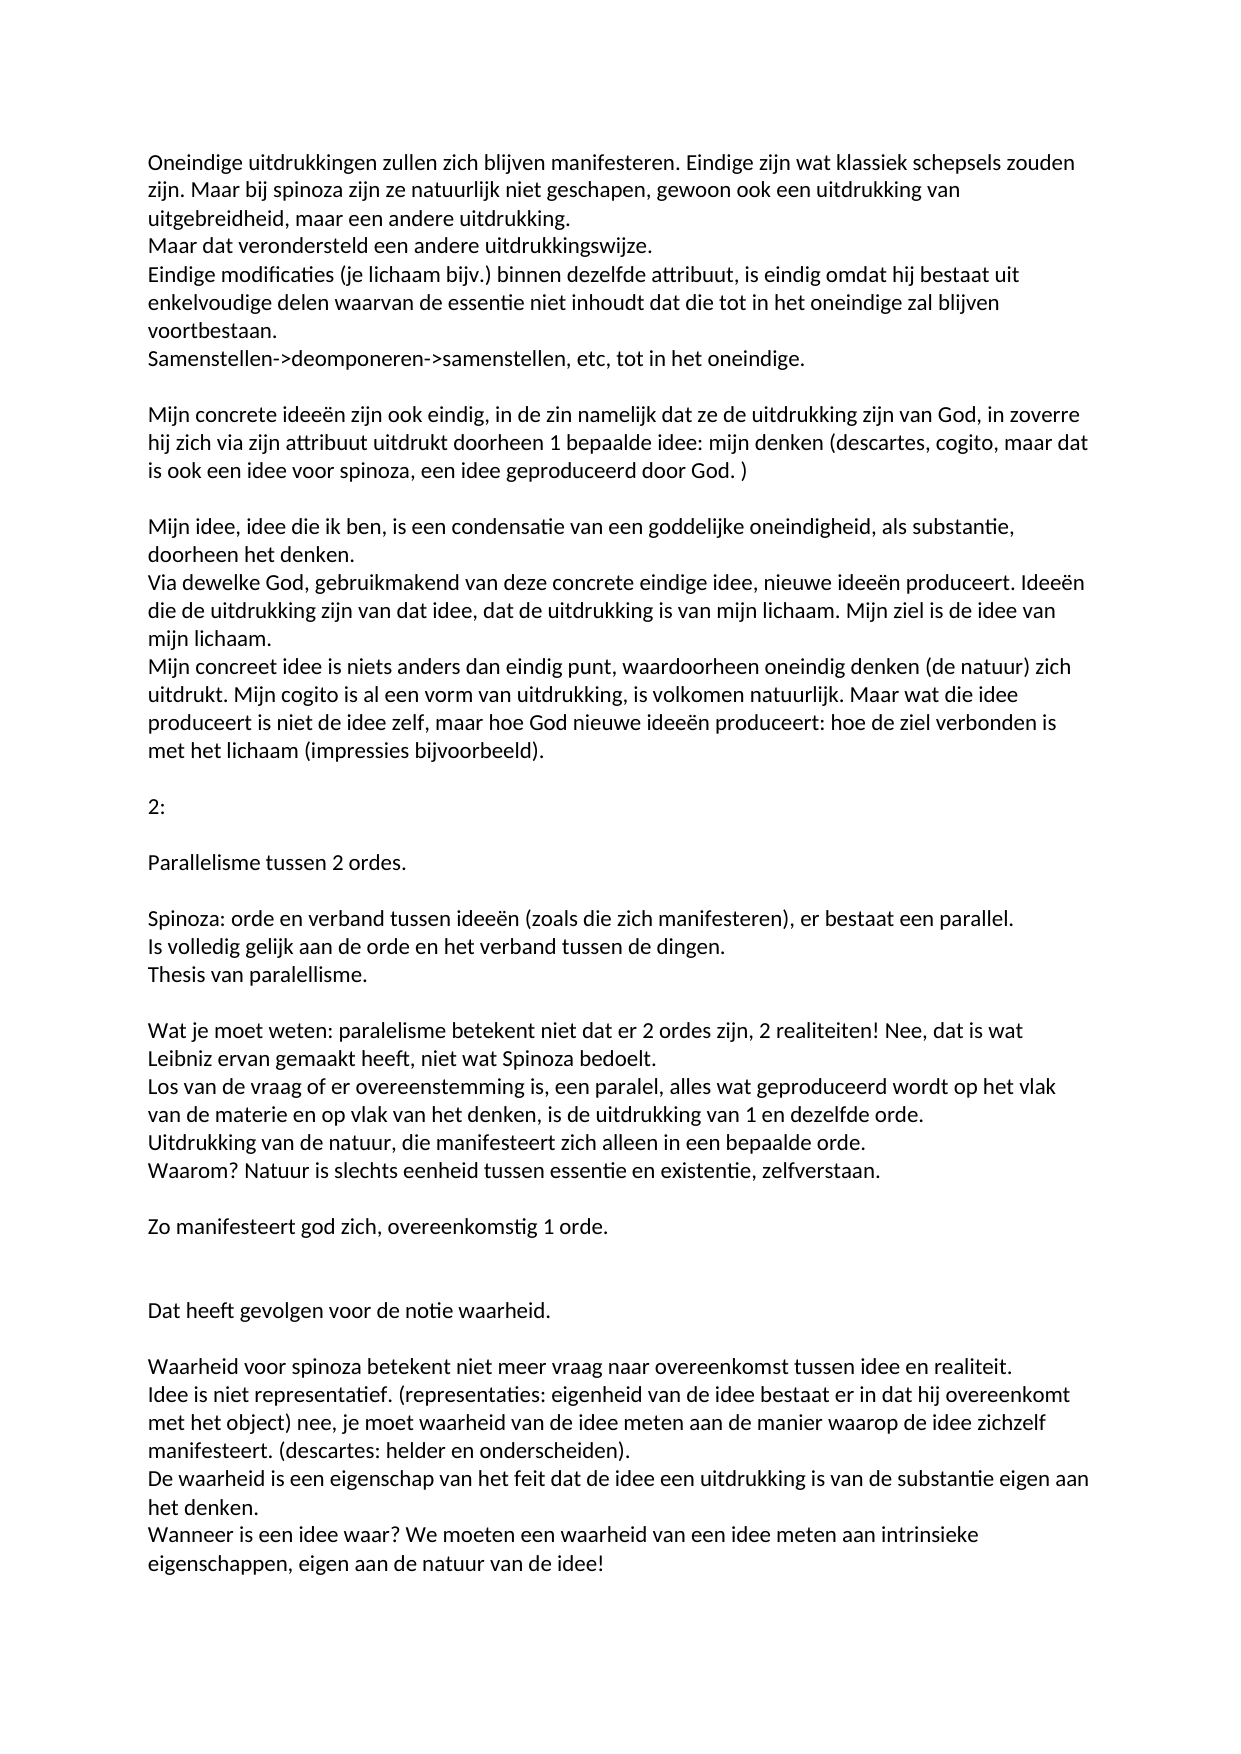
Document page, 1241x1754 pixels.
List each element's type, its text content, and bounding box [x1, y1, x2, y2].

text Waarheid voor spinoza betekent niet meer vraag naar overeenkomst tussen idee en realiteit. [148, 1352, 1093, 1381]
text Is volledig gelijk aan de orde en het verband tussen de dingen. [148, 932, 1093, 960]
text Idee is niet representatief. (representaties: eigenheid van de idee bestaat er in dat hij overeenkomt met het object) nee, je moet waarheid van de idee meten aan de manier waarop de idee zichzelf manifesteert. (descartes: helder en onderscheiden). [148, 1381, 1093, 1464]
text De waarheid is een eigenschap van het feit dat de idee een uitdrukking is van de substantie eigen aan het denken. [148, 1464, 1093, 1521]
text Samenstellen->deomponeren->samenstellen, etc, tot in het oneindige. [148, 344, 1093, 372]
text Maar dat verondersteld een andere uitdrukkingswijze. [148, 232, 1093, 260]
text Waarom? Natuur is slechts eenheid tussen essentie en existentie, zelfverstaan. [148, 1156, 1093, 1184]
text Uitdrukking van de natuur, die manifesteert zich alleen in een bepaalde orde. [148, 1128, 1093, 1156]
text Mijn concreet idee is niets anders dan eindig punt, waardoorheen oneindig denken (de natuur) zich uitdrukt. Mijn cogito is al een vorm van uitdrukking, is volkomen natuurlijk. Maar wat die idee produceert is niet de idee zelf, maar hoe God nieuwe ideeën produceert: hoe de ziel verbonden is met het lichaam (impressies bijvoorbeeld). [148, 652, 1093, 764]
text Wanneer is een idee waar? We moeten een waarheid van een idee meten aan intrinsieke eigenschappen, eigen aan de natuur van de idee! [148, 1521, 1093, 1577]
text Mijn concrete ideeën zijn ook eindig, in de zin namelijk dat ze de uitdrukking zijn van God, in zoverre hij zich via zijn attribuut uitdrukt doorheen 1 bepaalde idee: mijn denken (descartes, cogito, maar dat is ook een idee voor spinoza, een idee geproduceerd door God. ) [148, 400, 1093, 484]
text Los van de vraag of er overeenstemming is, een paralel, alles wat geproduceerd wordt op het vlak van de materie en op vlak van het denken, is de uitdrukking van 1 en dezelfde orde. [148, 1072, 1093, 1128]
text Wat je moet weten: paralelisme betekent niet dat er 2 ordes zijn, 2 realiteiten! Nee, dat is wat Leibniz ervan gemaakt heeft, niet wat Spinoza bedoelt. [148, 1016, 1093, 1072]
text Eindige modificaties (je lichaam bijv.) binnen dezelfde attribuut, is eindig omdat hij bestaat uit enkelvoudige delen waarvan de essentie niet inhoudt dat die tot in het oneindige zal blijven voortbestaan. [148, 260, 1093, 344]
text Parallelisme tussen 2 ordes. [148, 848, 1093, 876]
text Dat heeft gevolgen voor de notie waarheid. [148, 1296, 1093, 1324]
text Mijn idee, idee die ik ben, is een condensatie van een goddelijke oneindigheid, als substantie, doorheen het denken. [148, 512, 1093, 568]
text 2: [148, 792, 1093, 820]
text Oneindige uitdrukkingen zullen zich blijven manifesteren. Eindige zijn wat klassiek schepsels zouden zijn. Maar bij spinoza zijn ze natuurlijk niet geschapen, gewoon ook een uitdrukking van uitgebreidheid, maar een andere uitdrukking. [148, 148, 1093, 232]
text Spinoza: orde en verband tussen ideeën (zoals die zich manifesteren), er bestaat een parallel. [148, 904, 1093, 932]
text Thesis van paralellisme. [148, 960, 1093, 988]
text Zo manifesteert god zich, overeenkomstig 1 orde. [148, 1212, 1093, 1240]
text Via dewelke God, gebruikmakend van deze concrete eindige idee, nieuwe ideeën produceert. Ideeën die de uitdrukking zijn van dat idee, dat de uitdrukking is van mijn lichaam. Mijn ziel is de idee van mijn lichaam. [148, 568, 1093, 652]
